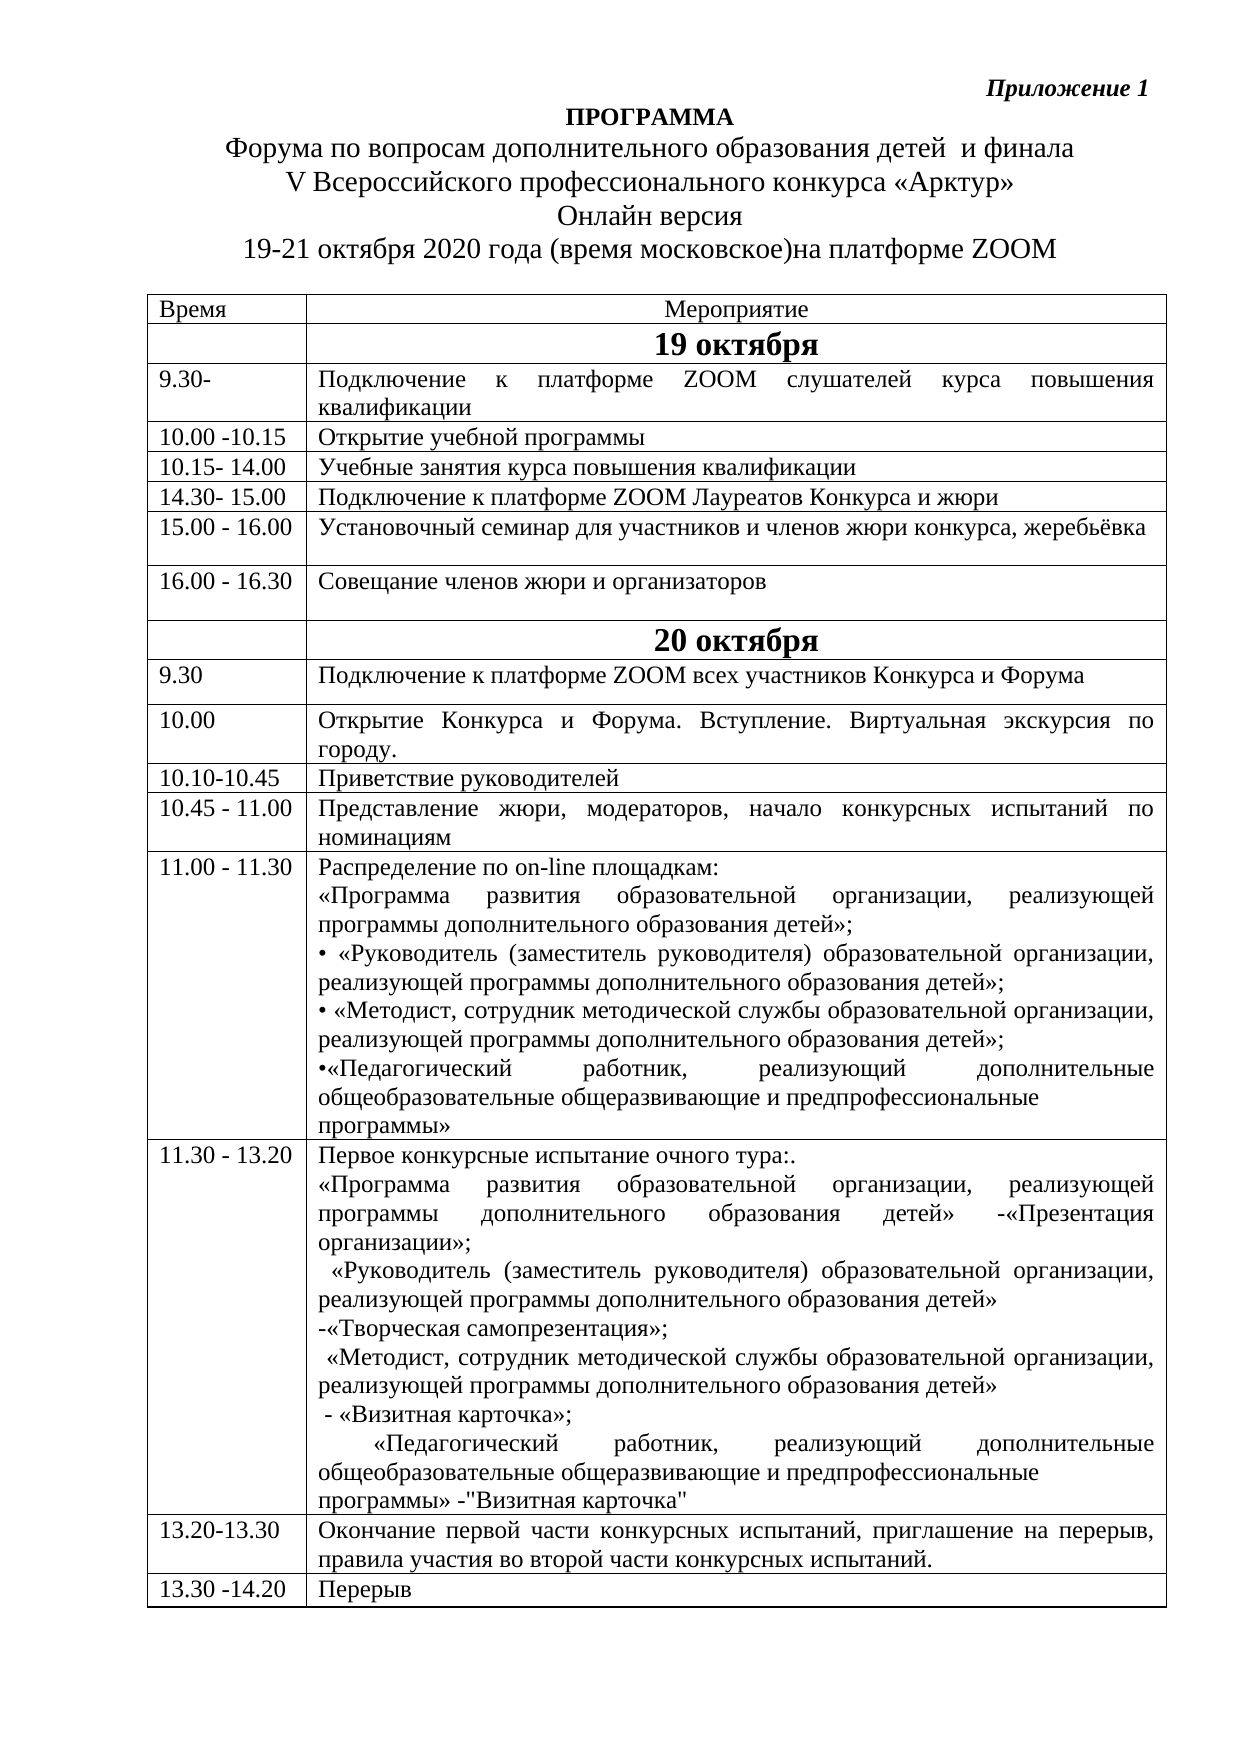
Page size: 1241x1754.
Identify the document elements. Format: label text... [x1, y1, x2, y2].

table_cell 11.30 - 13.20 [148, 1140, 306, 1514]
table_cell Совещание членов жюри и организаторов [307, 566, 1166, 619]
table_cell 9.30 [148, 660, 306, 704]
table_cell Подключение к платформе ZOOM Лауреатов Конкурса и жюри [307, 482, 1166, 511]
table_cell 13.20-13.30 [148, 1515, 306, 1573]
table_cell 13.30 -14.20 [148, 1574, 306, 1606]
table_cell Открытие Конкурса и Форума. Вступление. Виртуальная экскурсия по городу. [307, 705, 1166, 762]
table_cell 10.10-10.45 [148, 764, 306, 792]
table_cell Подключение к платформе ZOOM всех участников Конкурса и Форума [307, 660, 1166, 704]
table_cell 14.30- 15.00 [148, 482, 306, 511]
table_cell 15.00 - 16.00 [148, 512, 306, 565]
table_cell 9.30- [148, 364, 306, 421]
table_cell Представление жюри, модераторов, начало конкурсных испытаний по номинациям [307, 793, 1166, 851]
table_cell [148, 621, 306, 659]
table_cell 16.00 - 16.30 [148, 566, 306, 619]
table_cell Открытие учебной программы [307, 422, 1166, 451]
table_cell Учебные занятия курса повышения квалификации [307, 452, 1166, 481]
table_cell 19 октября [307, 324, 1166, 363]
text 19-21 октября 2020 года (время московское)на платформе ZOOM [148, 231, 1152, 265]
text Форума по вопросам дополнительного образования детей и финала [148, 131, 1152, 164]
table_cell 11.00 - 11.30 [148, 852, 306, 1139]
table_header Мероприятие [307, 295, 1166, 323]
table_cell Первое конкурсные испытание очного тура:. «Программа развития образовательной организации, реализующей программы дополнительного образования детей» -«Презентация организации»; «Руководитель (заместитель руководителя) образовательной организации, реализующей программы дополнительного образования детей» -«Творческая самопрезентация»; «Методист, сотрудник методической службы образовательной организации, реализующей программы дополнительного образования детей» - «Визитная карточка»; «Педагогический работник, реализующий дополнительные общеобразовательные общеразвивающие и предпрофессиональные программы» -"Визитная карточка" [307, 1140, 1166, 1514]
text V Всероссийского профессионального конкурса «Арктур» [148, 164, 1152, 198]
table_cell 20 октября [307, 621, 1166, 659]
table_cell Приветствие руководителей [307, 764, 1166, 792]
table_cell Установочный семинар для участников и членов жюри конкурса, жеребьёвка [307, 512, 1166, 565]
table_cell 10.45 - 11.00 [148, 793, 306, 851]
text ПРОГРАММА [148, 102, 1152, 131]
table_cell Перерыв [307, 1574, 1166, 1606]
table_cell 10.00 -10.15 [148, 422, 306, 451]
table_cell Подключение к платформе ZOOM слушателей курса повышения квалификации [307, 364, 1166, 421]
text Онлайн версия [148, 198, 1152, 231]
text Приложение 1 [148, 73, 1152, 102]
table_cell Окончание первой части конкурсных испытаний, приглашение на перерыв, правила участия во второй части конкурсных испытаний. [307, 1515, 1166, 1573]
table_cell 10.15- 14.00 [148, 452, 306, 481]
table_cell [148, 324, 306, 363]
table_header Время [148, 295, 306, 323]
table_cell 10.00 [148, 705, 306, 762]
table_cell Распределение по on-line площадкам: «Программа развития образовательной организации, реализующей программы дополнительного образования детей»; • «Руководитель (заместитель руководителя) образовательной организации, реализующей программы дополнительного образования детей»; • «Методист, сотрудник методической службы образовательной организации, реализующей программы дополнительного образования детей»; •«Педагогический работник, реализующий дополнительные общеобразовательные общеразвивающие и предпрофессиональные программы» [307, 852, 1166, 1139]
